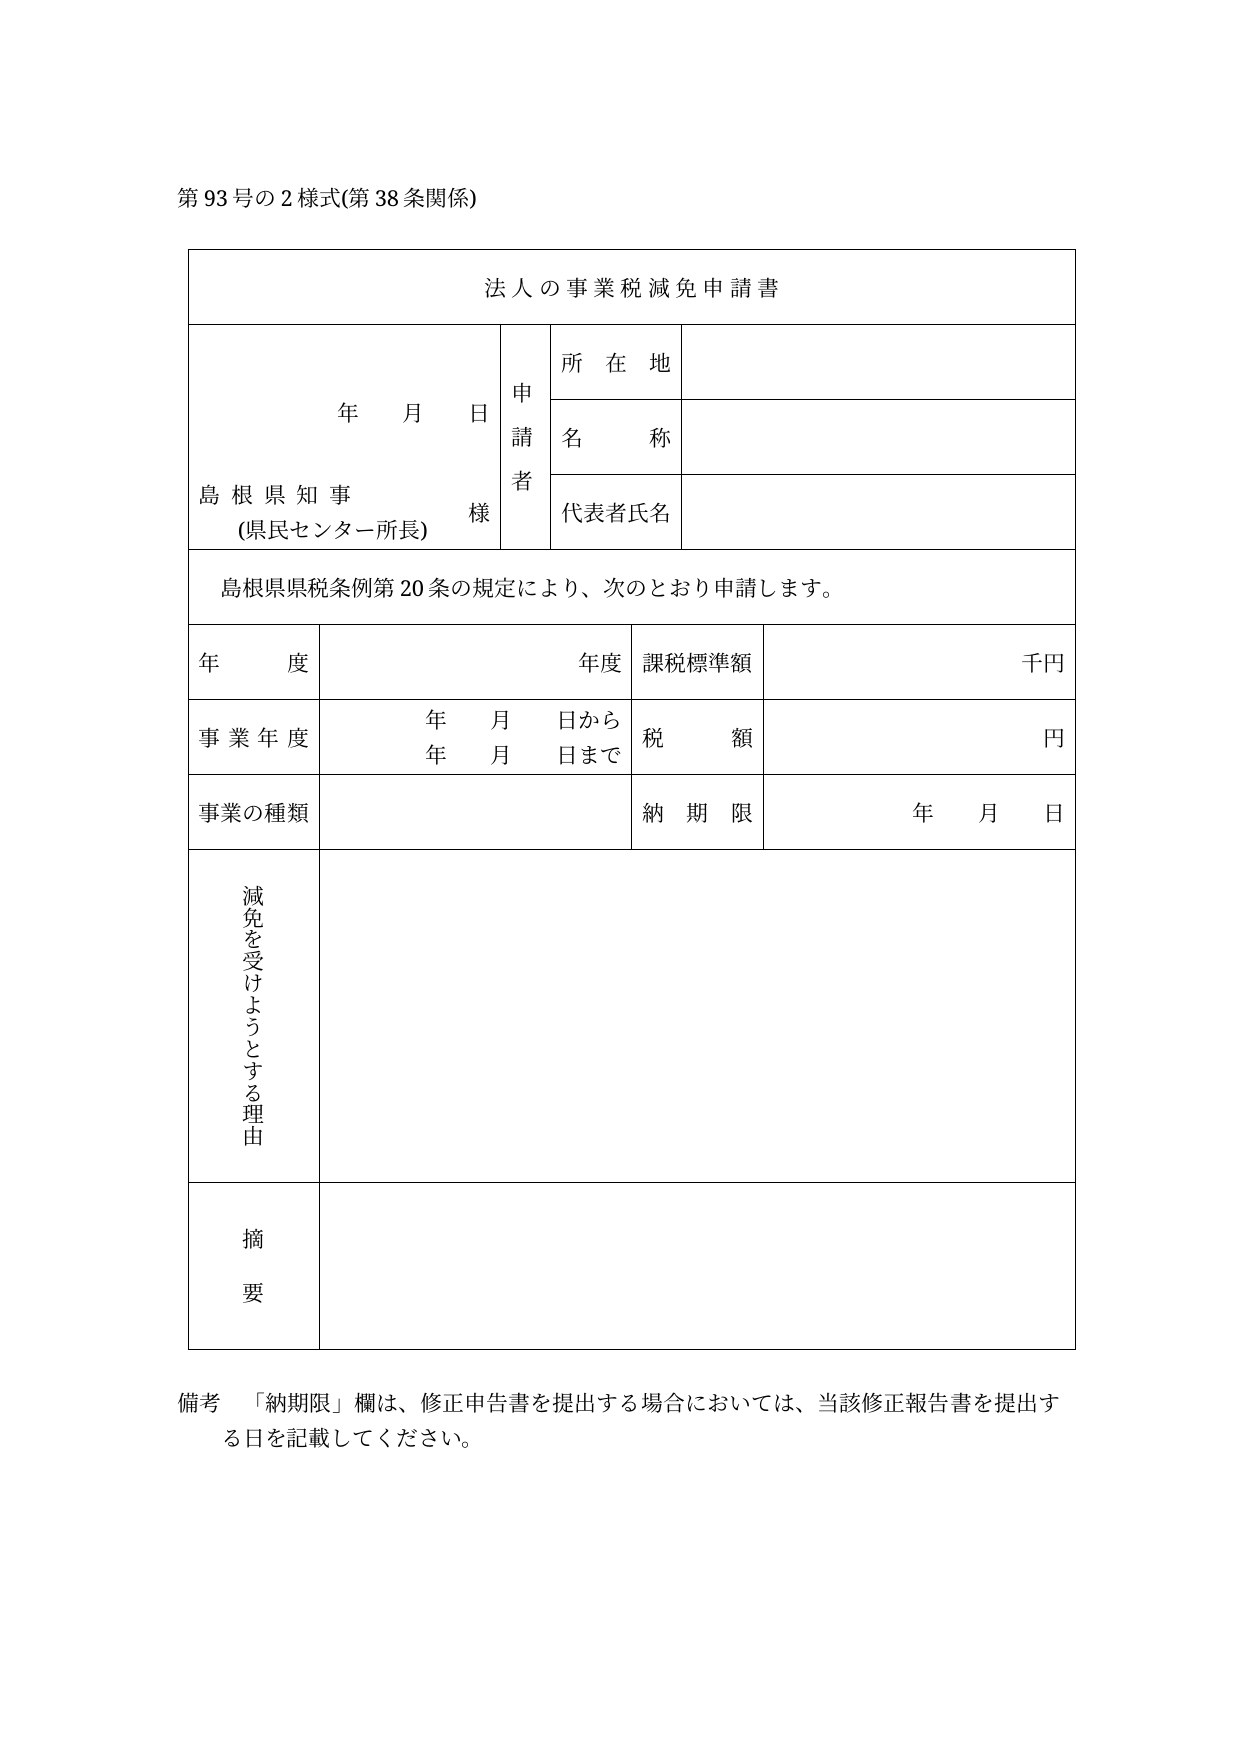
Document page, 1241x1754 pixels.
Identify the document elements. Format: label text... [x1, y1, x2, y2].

table_cell [682, 400, 1075, 474]
table_cell 年度 [320, 625, 631, 699]
table_cell 円 [764, 700, 1075, 774]
table_cell 千円 [764, 625, 1075, 699]
table_cell [320, 1183, 1075, 1349]
table_cell 名称 [551, 400, 681, 474]
table_cell 納期限 [632, 775, 763, 849]
table_cell [682, 475, 1075, 549]
table_cell 事業年度 [189, 700, 319, 774]
table_cell 事業の種類 [189, 775, 319, 849]
text 備考 「納期限」欄は、修正申告書を提出する場合においては、当該修正報告書を提出する日を記載してください。 [177, 1385, 1063, 1454]
table_cell [320, 850, 1075, 1182]
table_cell [320, 775, 631, 849]
table_cell 年 月 日 [189, 325, 500, 474]
table_cell 摘要 [189, 1183, 319, 1349]
table_cell 島根県知事 (県民センター所長) [189, 474, 438, 549]
table_cell 島根県県税条例第20条の規定により、次のとおり申請します。 [189, 550, 1075, 624]
table_cell 様 [438, 474, 500, 549]
table_cell 減免を受けようとする理由 [189, 850, 319, 1182]
table_cell 所在地 [551, 325, 681, 399]
table_cell 年度 [189, 625, 319, 699]
table_cell 課税標準額 [632, 625, 763, 699]
table_cell 税額 [632, 700, 763, 774]
table_cell 代表者氏名 [551, 475, 681, 549]
table_cell 年 月 日 [764, 775, 1075, 849]
table_cell 申請者 [501, 325, 550, 549]
table_cell [682, 325, 1075, 399]
text 第93号の2様式(第38条関係) [177, 179, 1063, 214]
table_header 法人の事業税減免申請書 [189, 250, 1075, 324]
table_cell 年 月 日から 年 月 日まで [320, 700, 631, 774]
